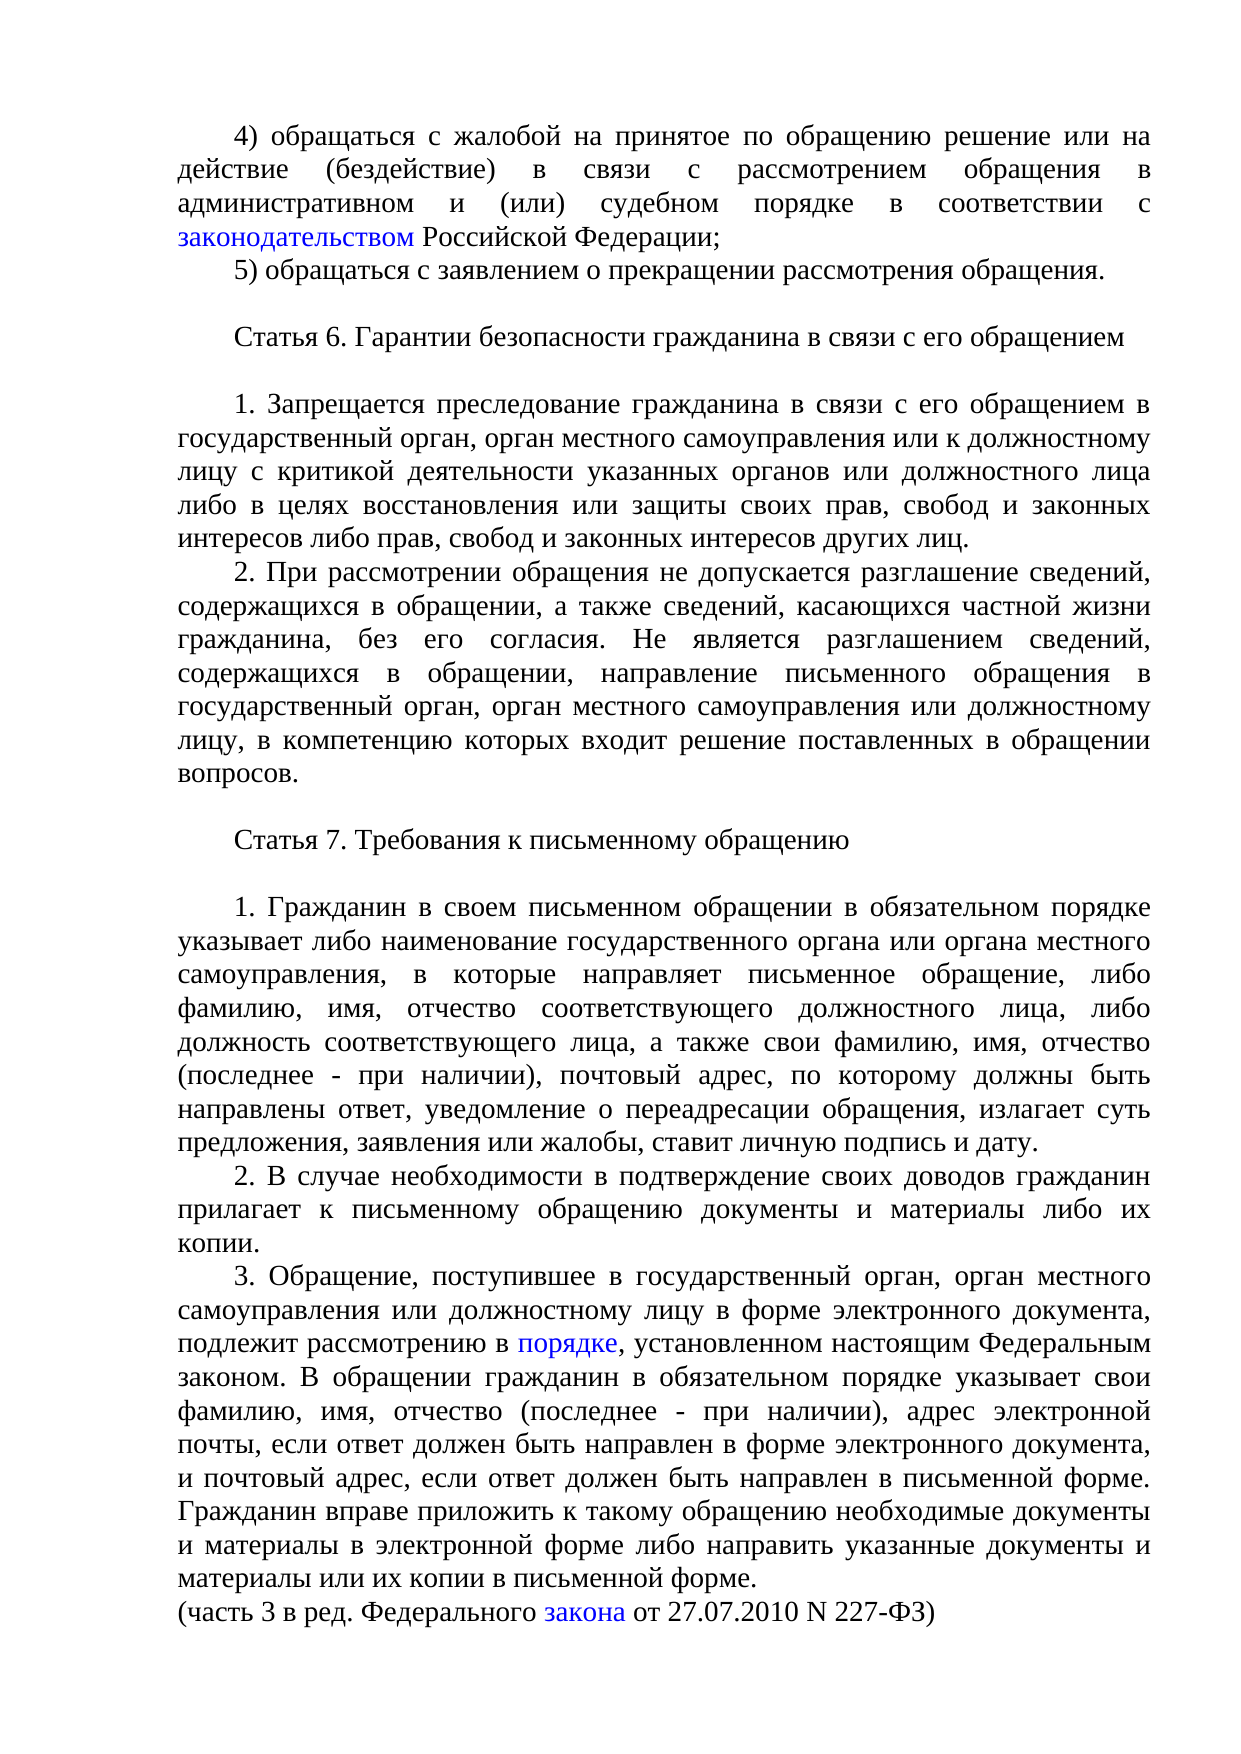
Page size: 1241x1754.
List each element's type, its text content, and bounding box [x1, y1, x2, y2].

text Статья 7. Требования к письменному обращению [177, 822, 1152, 856]
text 3. Обращение, поступившее в государственный орган, орган местного самоуправления или должностному лицу в форме электронного документа, подлежит рассмотрению в порядке, установленном настоящим Федеральным законом. В обращении гражданин в обязательном порядке указывает свои фамилию, имя, отчество (последнее - при наличии), адрес электронной почты, если ответ должен быть направлен в форме электронного документа, и почтовый адрес, если ответ должен быть направлен в письменной форме. Гражданин вправе приложить к такому обращению необходимые документы и материалы в электронной форме либо направить указанные документы и материалы или их копии в письменной форме. [177, 1258, 1152, 1594]
text 2. При рассмотрении обращения не допускается разглашение сведений, содержащихся в обращении, а также сведений, касающихся частной жизни гражданина, без его согласия. Не является разглашением сведений, содержащихся в обращении, направление письменного обращения в государственный орган, орган местного самоуправления или должностному лицу, в компетенцию которых входит решение поставленных в обращении вопросов. [177, 554, 1152, 789]
text Статья 6. Гарантии безопасности гражданина в связи с его обращением [177, 319, 1152, 353]
text 1. Гражданин в своем письменном обращении в обязательном порядке указывает либо наименование государственного органа или органа местного самоуправления, в которые направляет письменное обращение, либо фамилию, имя, отчество соответствующего должностного лица, либо должность соответствующего лица, а также свои фамилию, имя, отчество (последнее - при наличии), почтовый адрес, по которому должны быть направлены ответ, уведомление о переадресации обращения, излагает суть предложения, заявления или жалобы, ставит личную подпись и дату. [177, 889, 1152, 1158]
text 5) обращаться с заявлением о прекращении рассмотрения обращения. [177, 252, 1152, 286]
text 4) обращаться с жалобой на принятое по обращению решение или на действие (бездействие) в связи с рассмотрением обращения в административном и (или) судебном порядке в соответствии с законодательством Российской Федерации; [177, 118, 1152, 252]
text (часть 3 в ред. Федерального закона от 27.07.2010 N 227-ФЗ) [177, 1594, 1152, 1627]
text 2. В случае необходимости в подтверждение своих доводов гражданин прилагает к письменному обращению документы и материалы либо их копии. [177, 1158, 1152, 1258]
text 1. Запрещается преследование гражданина в связи с его обращением в государственный орган, орган местного самоуправления или к должностному лицу с критикой деятельности указанных органов или должностного лица либо в целях восстановления или защиты своих прав, свобод и законных интересов либо прав, свобод и законных интересов других лиц. [177, 386, 1152, 554]
